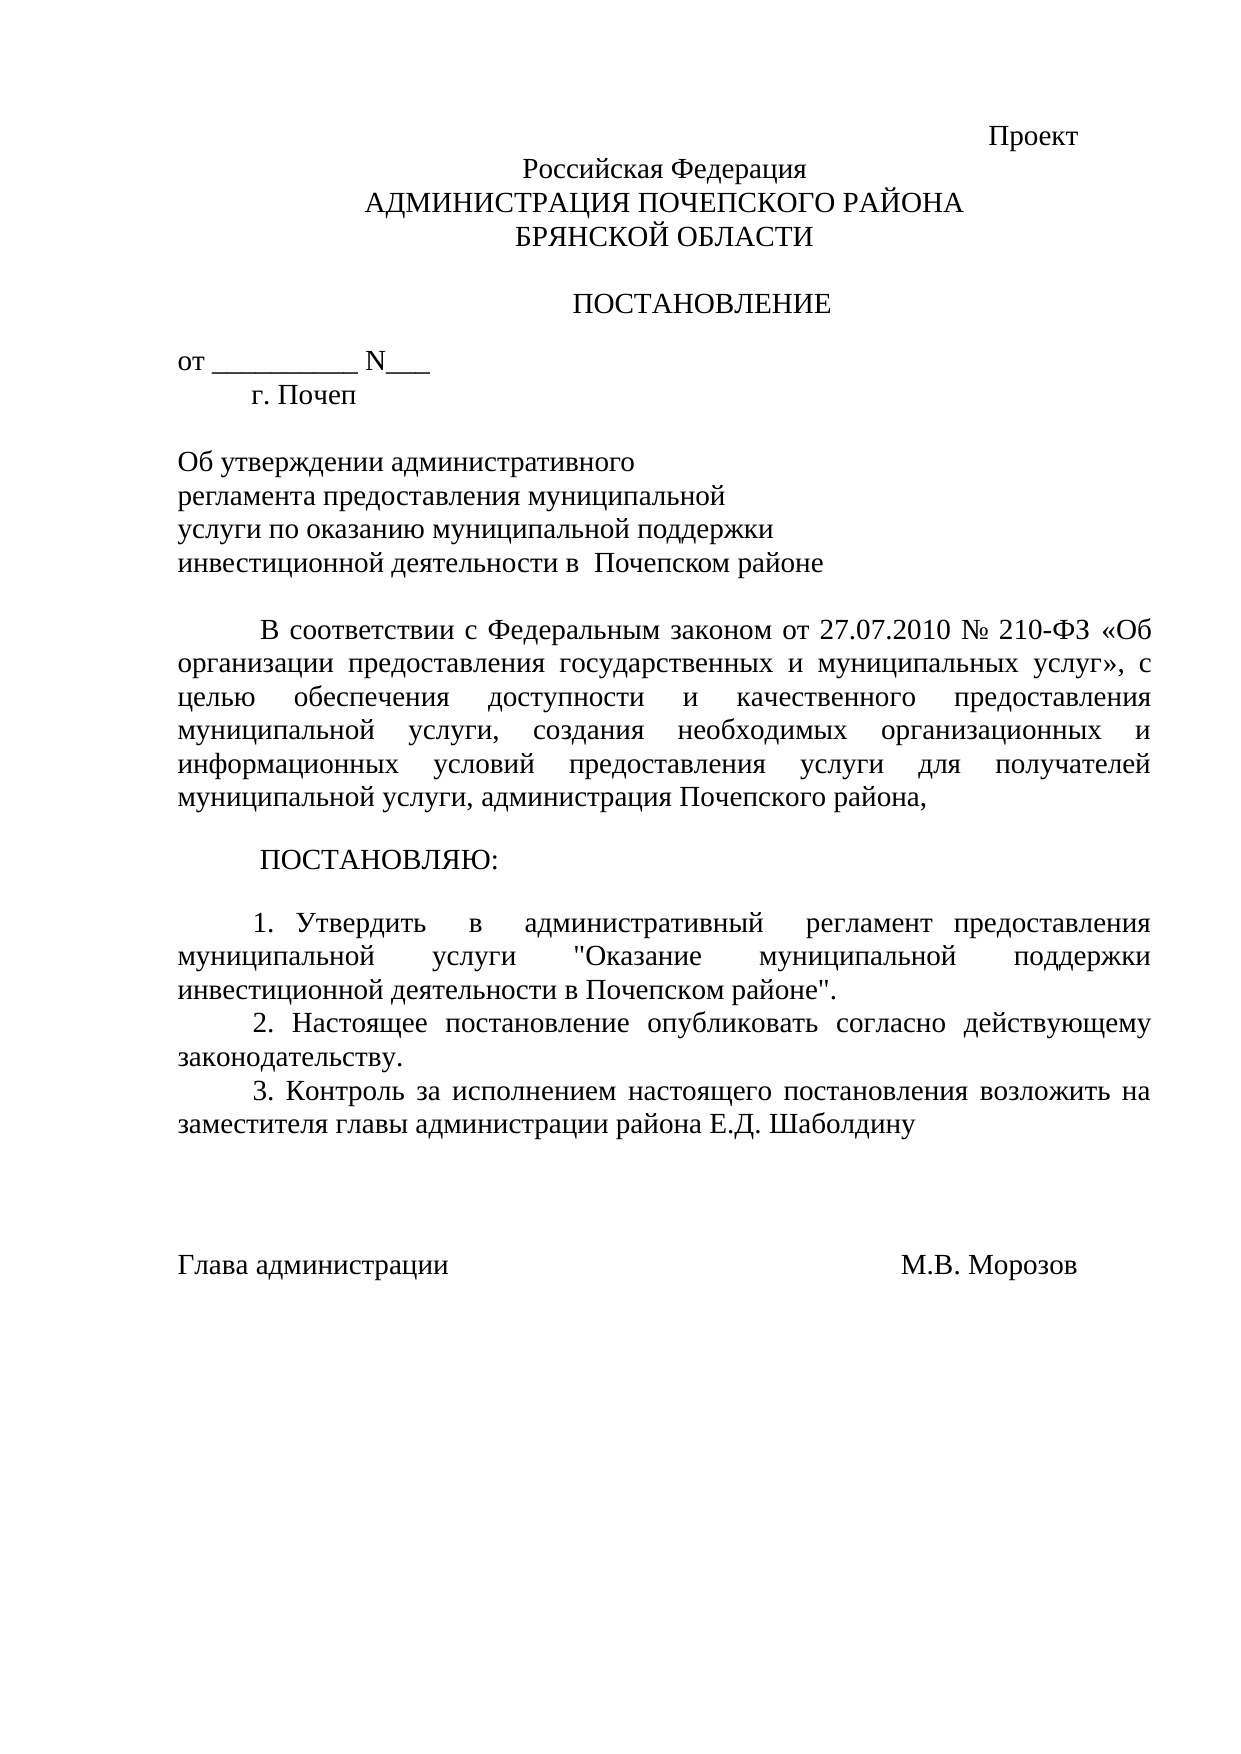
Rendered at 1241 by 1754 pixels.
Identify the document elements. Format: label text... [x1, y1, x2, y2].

title АДМИНИСТРАЦИЯ ПОЧЕПСКОГО РАЙОНА [177, 185, 1152, 219]
text В соответствии с Федеральным законом от 27.07.2010 № 210-ФЗ «Об организации предоставления государственных и муниципальных услуг», с целью обеспечения доступности и качественного предоставления муниципальной услуги, создания необходимых организационных и информационных условий предоставления услуги для получателей муниципальной услуги, администрация Почепского района, [177, 612, 1152, 813]
text инвестиционной деятельности в Почепском районе [177, 545, 1152, 578]
title БРЯНСКОЙ ОБЛАСТИ [177, 219, 1152, 252]
text ПОСТАНОВЛЯЮ: [177, 842, 1152, 876]
title Российская Федерация [177, 152, 1152, 185]
text регламента предоставления муниципальной [177, 478, 1152, 511]
text Об утверждении административного [177, 444, 1152, 478]
text ПОСТАНОВЛЕНИЕ [177, 286, 1152, 319]
text услуги по оказанию муниципальной поддержки [177, 511, 1152, 545]
text 2. Настоящее постановление опубликовать согласно действующему законодательству. [177, 1006, 1152, 1073]
title г. Почеп [177, 377, 1152, 411]
text 3. Контроль за исполнением настоящего постановления возложить на заместителя главы администрации района Е.Д. Шаболдину [177, 1073, 1152, 1140]
title Проект [841, 118, 1152, 152]
title от __________ N___ [177, 343, 1152, 377]
text 1. Утвердить в административный регламент предоставления муниципальной услуги "Оказание муниципальной поддержки инвестиционной деятельности в Почепском районе". [177, 905, 1152, 1006]
text Глава администрации М.В. Морозов [177, 1247, 1152, 1281]
